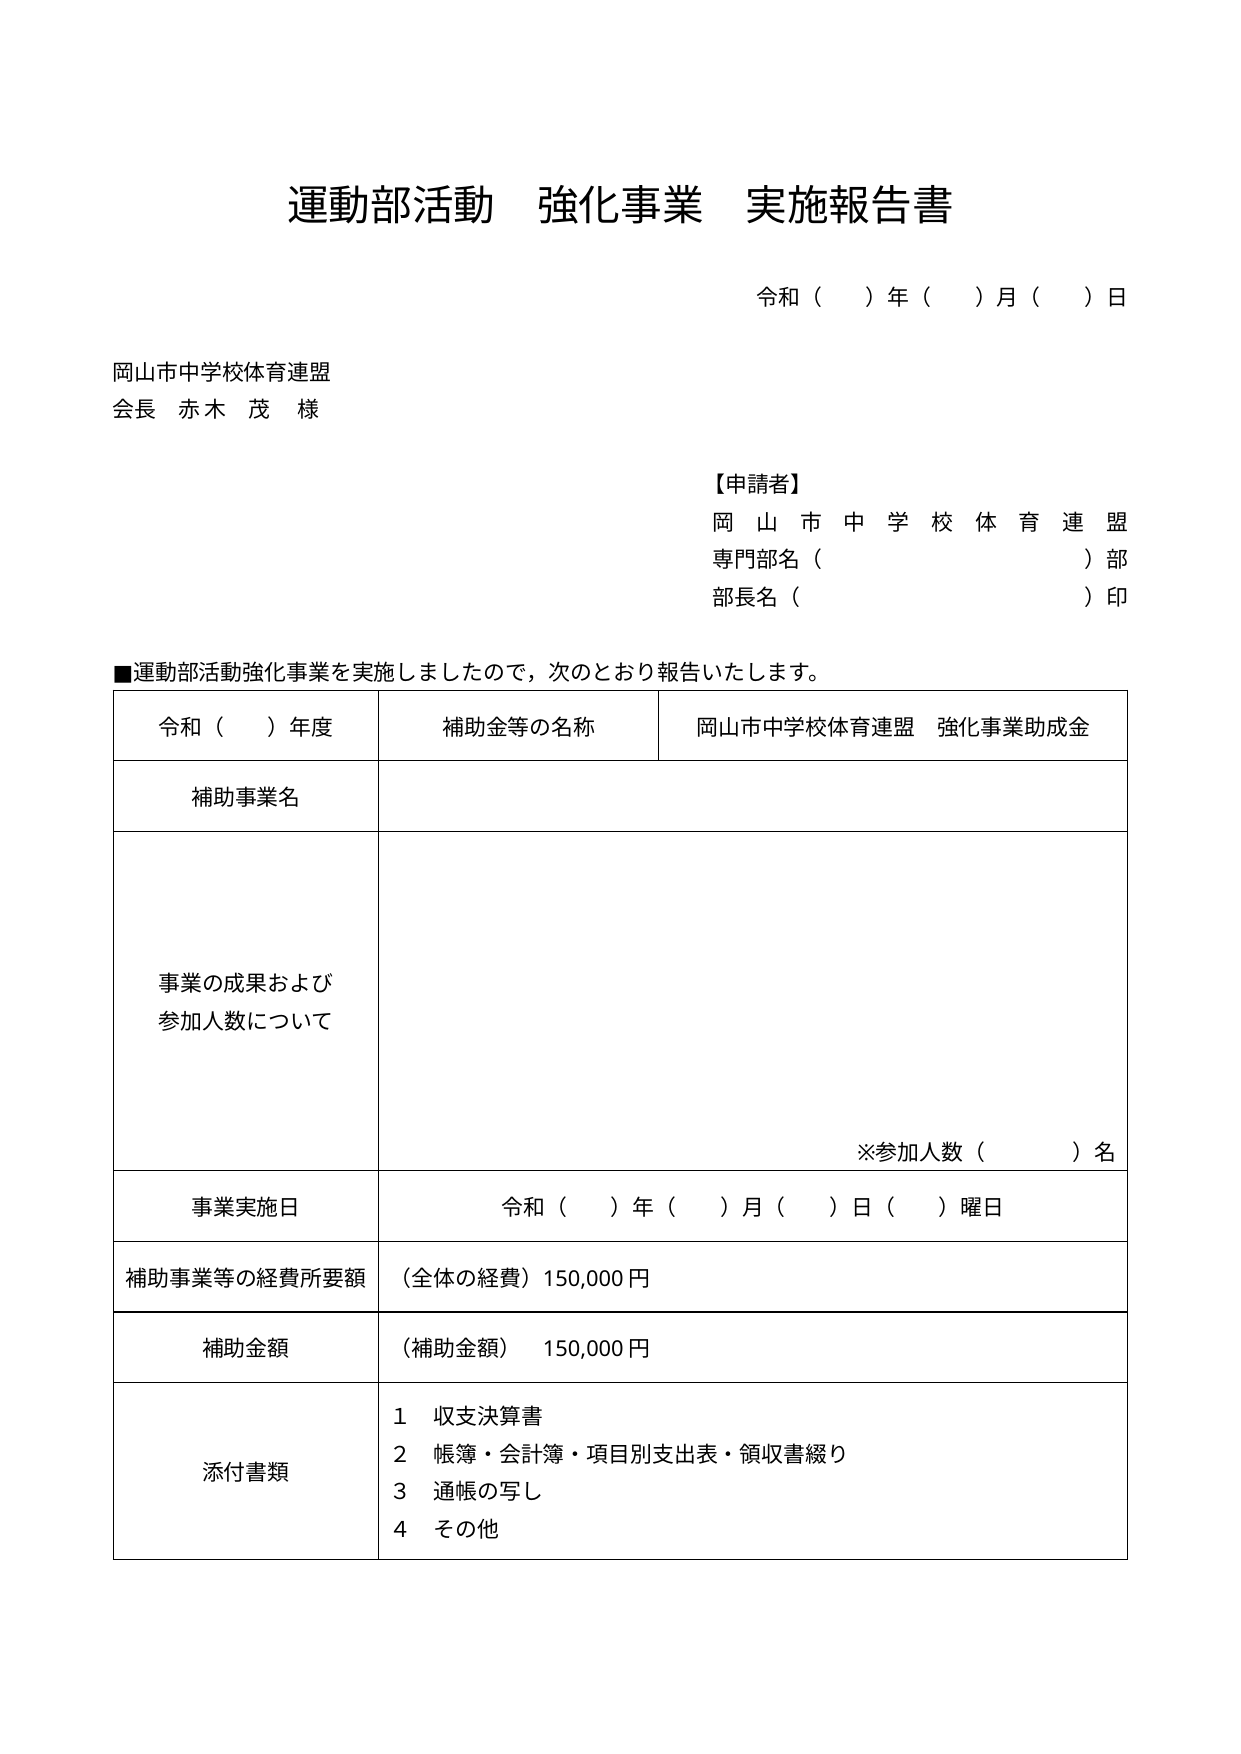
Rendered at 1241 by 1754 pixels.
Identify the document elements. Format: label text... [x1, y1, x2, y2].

text 令和（ ）年（ ）月（ ）日 [112, 277, 1128, 314]
table_cell 令和（ ）年（ ）月（ ）日（ ）曜日 [379, 1171, 1127, 1241]
text 岡 山 市 中 学 校 体 育 連 盟 [112, 502, 1128, 539]
text 専門部名（ ）部 [112, 539, 1128, 577]
table_cell ※参加人数（ ）名 [379, 832, 1127, 1170]
text ■運動部活動強化事業を実施しましたので，次のとおり報告いたします。 [112, 652, 1128, 689]
text 岡山市中学校体育連盟 [112, 352, 1128, 389]
text 運動部活動 強化事業 実施報告書 [112, 164, 1128, 239]
text 部長名（ ）印 [112, 577, 1128, 614]
table_cell 補助金額 [114, 1313, 378, 1382]
table_cell （補助金額） 150,000円 [379, 1313, 1127, 1382]
table_cell 補助事業名 [114, 761, 378, 831]
table_header 岡山市中学校体育連盟 強化事業助成金 [659, 691, 1127, 760]
table_header 補助金等の名称 [379, 691, 658, 760]
table_header 令和（ ）年度 [114, 691, 378, 760]
table_cell 事業実施日 [114, 1171, 378, 1241]
table_cell [379, 761, 1127, 831]
table_cell １ 収支決算書 ２ 帳簿・会計簿・項目別支出表・領収書綴り ３ 通帳の写し ４ その他 [379, 1383, 1127, 1559]
table_cell （全体の経費）150,000円 [379, 1242, 1127, 1311]
text 会長 赤 木 茂 様 [112, 389, 1128, 427]
table_cell 補助事業等の経費所要額 [114, 1242, 378, 1311]
table_cell 添付書類 [114, 1383, 378, 1559]
text 【申請者】 [112, 464, 1040, 502]
table_cell 事業の成果および 参加人数について [114, 832, 378, 1170]
